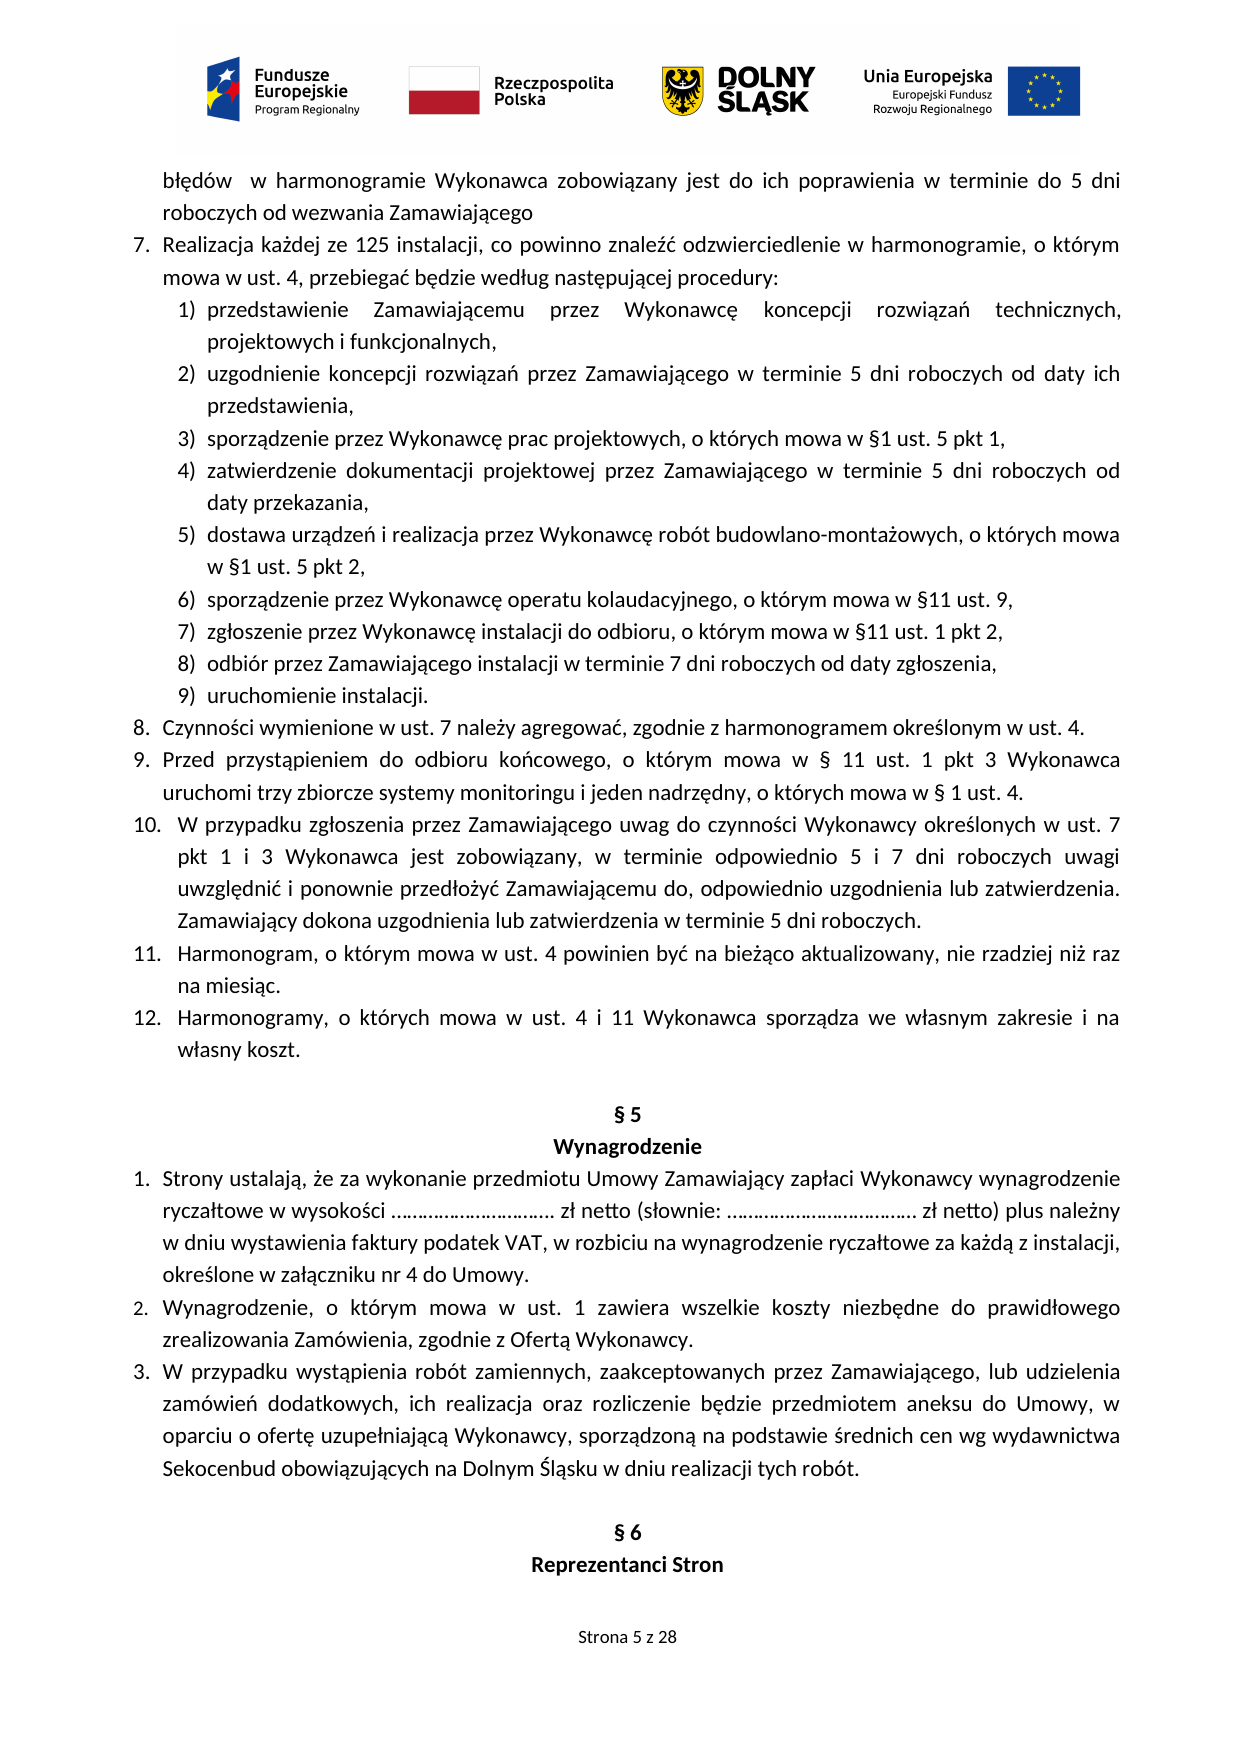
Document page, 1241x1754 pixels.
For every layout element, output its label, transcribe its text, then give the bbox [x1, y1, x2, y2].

list Realizacja każdej ze 125 instalacji, co powinno znaleźć odzwierciedlenie w harmonogramie, o którym mowa w ust. 4, przebiegać będzie według następującej procedury: [133, 231, 1122, 291]
list przedstawienie Zamawiającemu przez Wykonawcę koncepcji rozwiązań technicznych, projektowych i funkcjonalnych, [177, 295, 1122, 355]
text Wynagrodzenie [133, 1132, 1122, 1160]
text § 6 [133, 1518, 1122, 1546]
list Strony ustalają, że za wykonanie przedmiotu Umowy Zamawiający zapłaci Wykonawcy wynagrodzenie ryczałtowe w wysokości …………………………. zł netto (słownie: ……………………………… zł netto) plus należny w dniu wystawienia faktury podatek VAT, w rozbiciu na wynagrodzenie ryczałtowe za każdą z instalacji, określone w załączniku nr 4 do Umowy. [133, 1164, 1122, 1289]
list sporządzenie przez Wykonawcę operatu kolaudacyjnego, o którym mowa w §11 ust. 9, [177, 585, 1122, 613]
text Reprezentanci Stron [133, 1550, 1122, 1578]
list W przypadku zgłoszenia przez Zamawiającego uwag do czynności Wykonawcy określonych w ust. 7 pkt 1 i 3 Wykonawca jest zobowiązany, w terminie odpowiednio 5 i 7 dni roboczych uwagi uwzględnić i ponownie przedłożyć Zamawiającemu do, odpowiednio uzgodnienia lub zatwierdzenia. Zamawiający dokona uzgodnienia lub zatwierdzenia w terminie 5 dni roboczych. [133, 810, 1122, 934]
list Czynności wymienione w ust. 7 należy agregować, zgodnie z harmonogramem określonym w ust. 4. [133, 713, 1122, 741]
list Harmonogramy, o których mowa w ust. 4 i 11 Wykonawca sporządza we własnym zakresie i na własny koszt. [133, 1003, 1122, 1063]
text § 5 [133, 1100, 1122, 1128]
list sporządzenie przez Wykonawcę prac projektowych, o których mowa w §1 ust. 5 pkt 1, [177, 424, 1122, 452]
picture [175, 25, 1080, 154]
list odbiór przez Zamawiającego instalacji w terminie 7 dni roboczych od daty zgłoszenia, [177, 649, 1122, 677]
list Harmonogram, o którym mowa w ust. 4 powinien być na bieżąco aktualizowany, nie rzadziej niż raz na miesiąc. [133, 939, 1122, 999]
list uruchomienie instalacji. [177, 681, 1122, 709]
list zatwierdzenie dokumentacji projektowej przez Zamawiającego w terminie 5 dni roboczych od daty przekazania, [177, 456, 1122, 516]
list uzgodnienie koncepcji rozwiązań przez Zamawiającego w terminie 5 dni roboczych od daty ich przedstawienia, [177, 359, 1122, 419]
list zgłoszenie przez Wykonawcę instalacji do odbioru, o którym mowa w §11 ust. 1 pkt 2, [177, 617, 1122, 645]
list Wynagrodzenie, o którym mowa w ust. 1 zawiera wszelkie koszty niezbędne do prawidłowego zrealizowania Zamówienia, zgodnie z Ofertą Wykonawcy. [133, 1293, 1122, 1353]
list Przed przystąpieniem do odbioru końcowego, o którym mowa w § 11 ust. 1 pkt 3 Wykonawca uruchomi trzy zbiorcze systemy monitoringu i jeden nadrzędny, o których mowa w § 1 ust. 4. [133, 746, 1122, 806]
list W przypadku wystąpienia robót zamiennych, zaakceptowanych przez Zamawiającego, lub udzielenia zamówień dodatkowych, ich realizacja oraz rozliczenie będzie przedmiotem aneksu do Umowy, w oparciu o ofertę uzupełniającą Wykonawcy, sporządzoną na podstawie średnich cen wg wydawnictwa Sekocenbud obowiązujących na Dolnym Śląsku w dniu realizacji tych robót. [133, 1357, 1122, 1482]
list dostawa urządzeń i realizacja przez Wykonawcę robót budowlano-montażowych, o których mowa w §1 ust. 5 pkt 2, [177, 520, 1122, 581]
